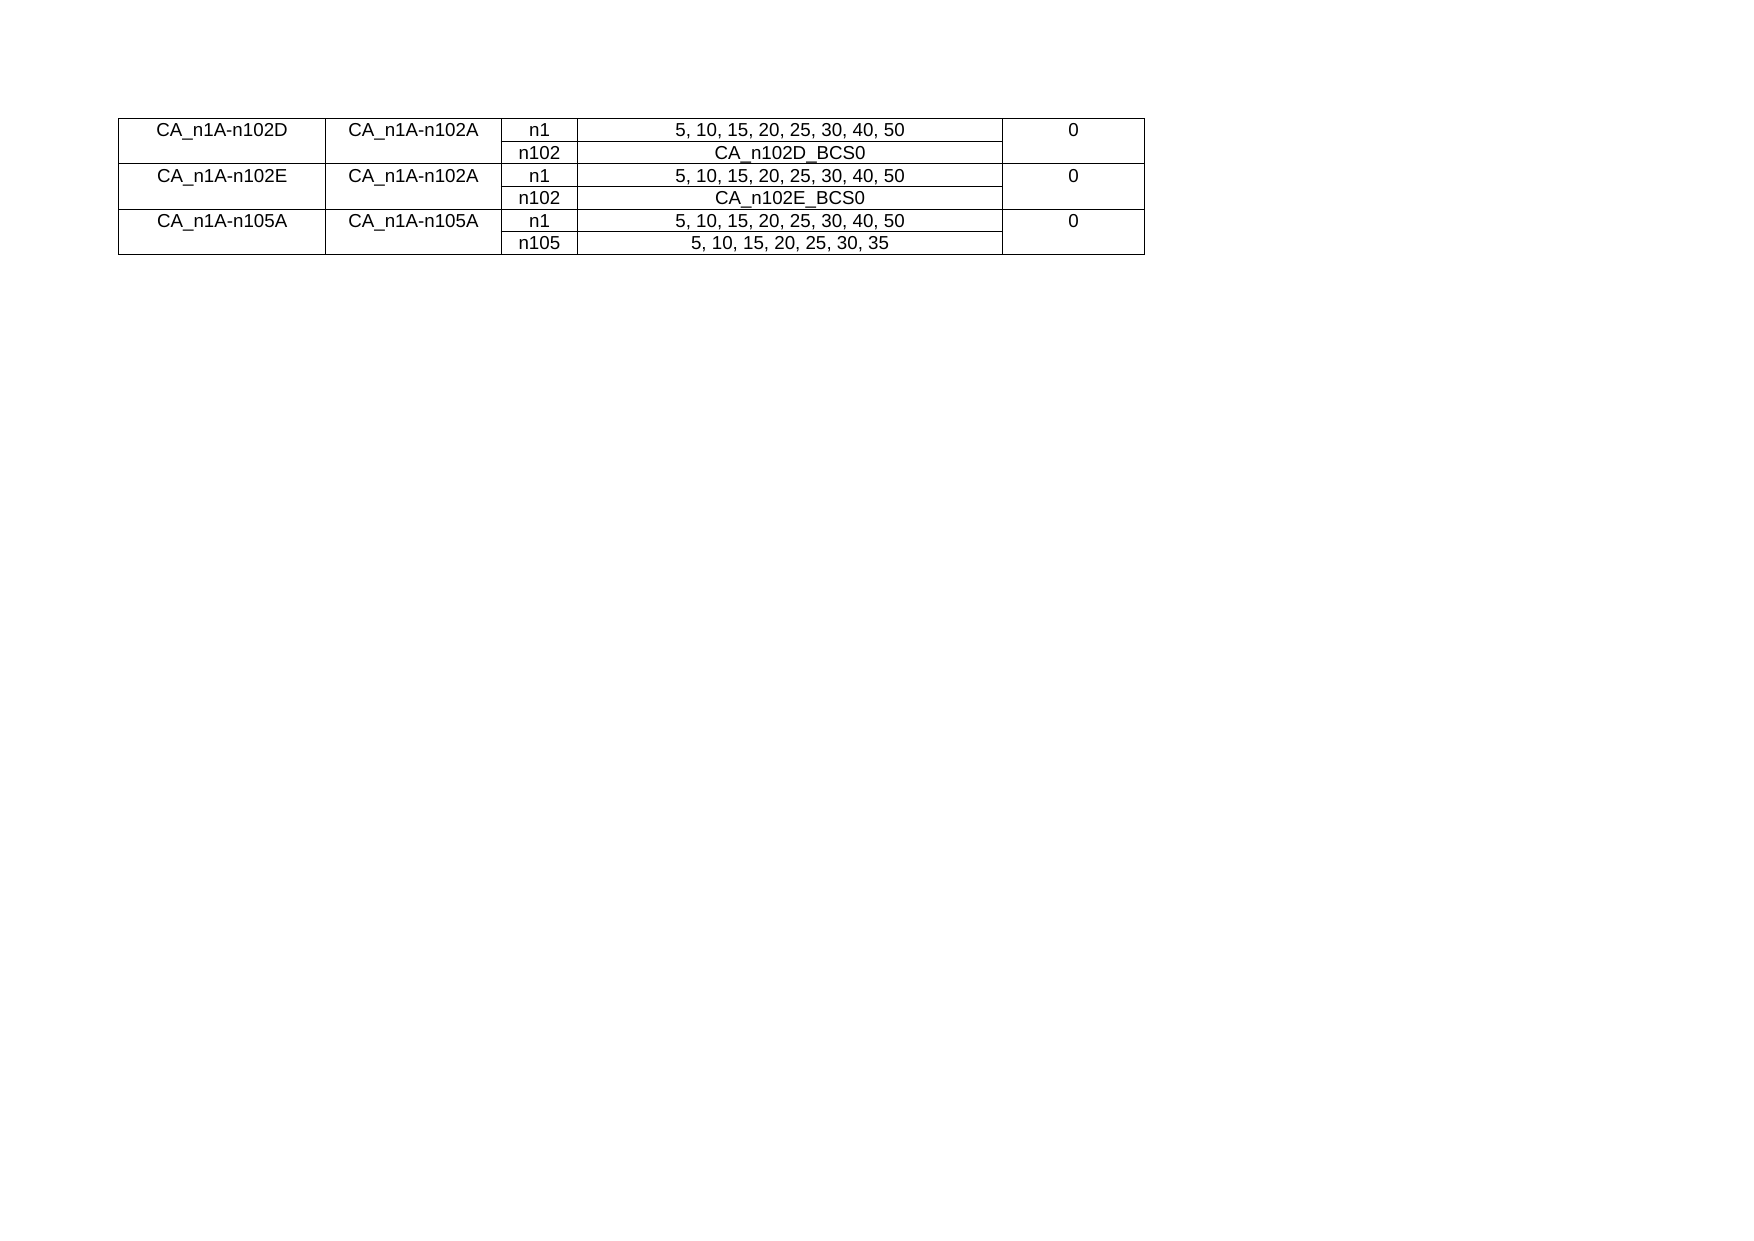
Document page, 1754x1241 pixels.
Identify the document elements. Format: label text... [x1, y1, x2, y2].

table_cell n102 [502, 142, 577, 163]
table_cell 5, 10, 15, 20, 25, 30, 40, 50 [578, 119, 1002, 141]
table_cell [119, 141, 325, 163]
table_cell n1 [502, 210, 577, 231]
table_cell 5, 10, 15, 20, 25, 30, 35 [578, 232, 1002, 254]
table_cell [326, 231, 501, 254]
table_cell 0 [1003, 119, 1144, 141]
table_cell CA_n1A-n102A [326, 164, 501, 186]
table_cell n1 [502, 164, 577, 186]
table_cell CA_n1A-n102E [119, 164, 325, 186]
table_cell n1 [502, 119, 577, 141]
table_cell [119, 231, 325, 254]
table_cell [326, 186, 501, 208]
table_cell [326, 141, 501, 163]
table_cell 5, 10, 15, 20, 25, 30, 40, 50 [578, 210, 1002, 231]
table_cell 0 [1003, 164, 1144, 186]
table_cell [1003, 186, 1144, 208]
table_cell CA_n1A-n102D [119, 119, 325, 141]
table_cell CA_n1A-n105A [119, 210, 325, 231]
table_cell CA_n1A-n102A [326, 119, 501, 141]
table_cell [1003, 231, 1144, 254]
table_cell n105 [502, 232, 577, 254]
table_cell [119, 186, 325, 208]
table_cell CA_n102D_BCS0 [578, 142, 1002, 163]
table_cell n102 [502, 187, 577, 208]
table_cell CA_n102E_BCS0 [578, 187, 1002, 208]
table_cell [1003, 141, 1144, 163]
table_cell 0 [1003, 210, 1144, 231]
table_cell CA_n1A-n105A [326, 210, 501, 231]
table_cell 5, 10, 15, 20, 25, 30, 40, 50 [578, 164, 1002, 186]
